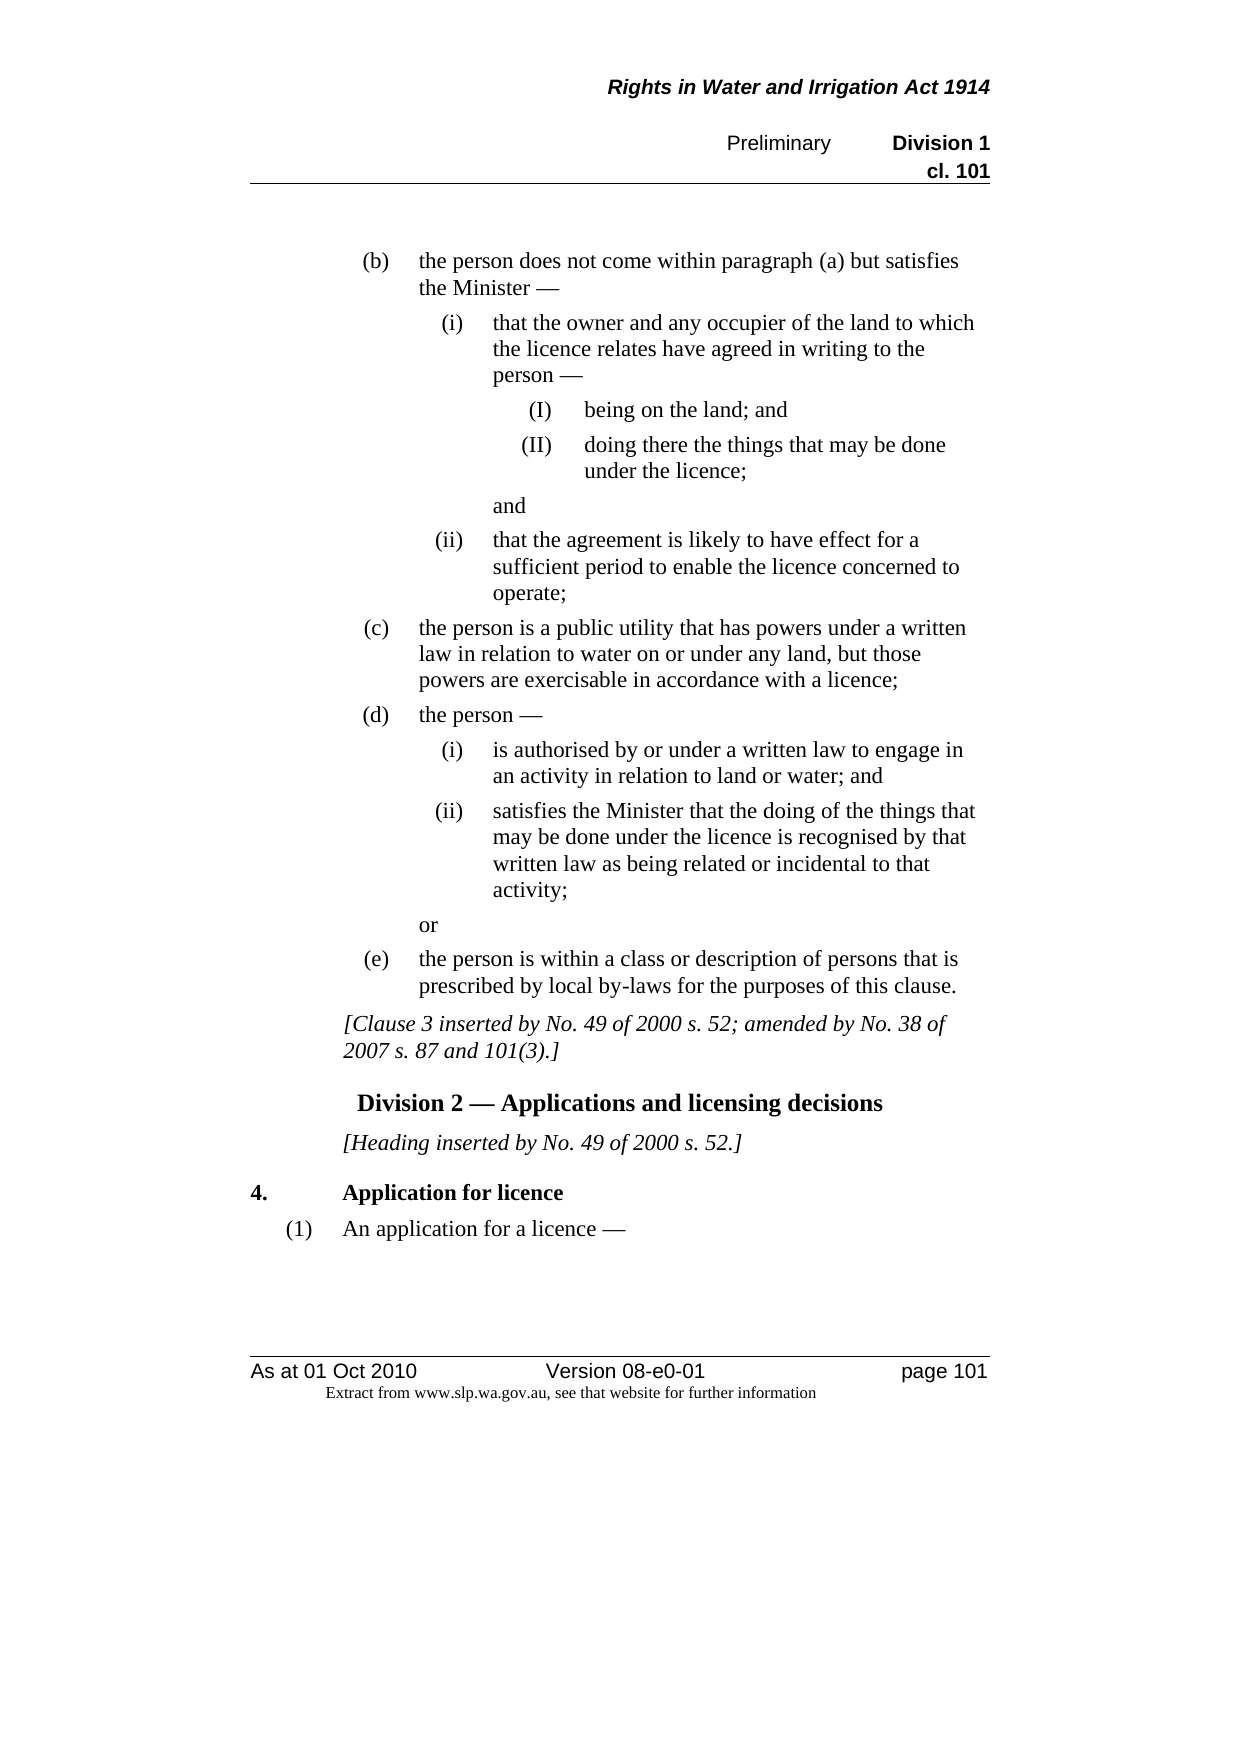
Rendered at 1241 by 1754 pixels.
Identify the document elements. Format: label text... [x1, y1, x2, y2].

text (i) that the owner and any occupier of the land to which the licence relates have agreed in writing to the person — [250, 308, 990, 388]
text (d) the person — [250, 701, 990, 727]
subtitle Division 2 — Applications and licensing decisions [250, 1088, 990, 1117]
text and [250, 492, 990, 518]
subtitle 4. Application for licence [250, 1179, 990, 1205]
text [Clause 3 inserted by No. 49 of 2000 s. 52; amended by No. 38 of 2007 s. 87 and 101(3).] [250, 1011, 990, 1063]
subtitle [Heading inserted by No. 49 of 2000 s. 52.] [250, 1129, 990, 1156]
text (ii) that the agreement is likely to have effect for a sufficient period to enable the licence concerned to operate; [250, 526, 990, 605]
text (1) An application for a licence — [250, 1216, 990, 1242]
text (I) being on the land; and [250, 396, 990, 422]
text (c) the person is a public utility that has powers under a written law in relation to water on or under any land, but those powers are exercisable in accordance with a licence; [250, 614, 990, 693]
text (b) the person does not come within paragraph (a) but satisfies the Minister — [250, 247, 990, 300]
text or [250, 911, 990, 937]
text (ii) satisfies the Minister that the doing of the things that may be done under the licence is recognised by that written law as being related or incidental to that activity; [250, 797, 990, 902]
text (II) doing there the things that may be done under the licence; [250, 431, 990, 483]
text (i) is authorised by or under a written law to engage in an activity in relation to land or water; and [250, 736, 990, 788]
text (e) the person is within a class or description of persons that is prescribed by local by-laws for the purposes of this clause. [250, 945, 990, 998]
